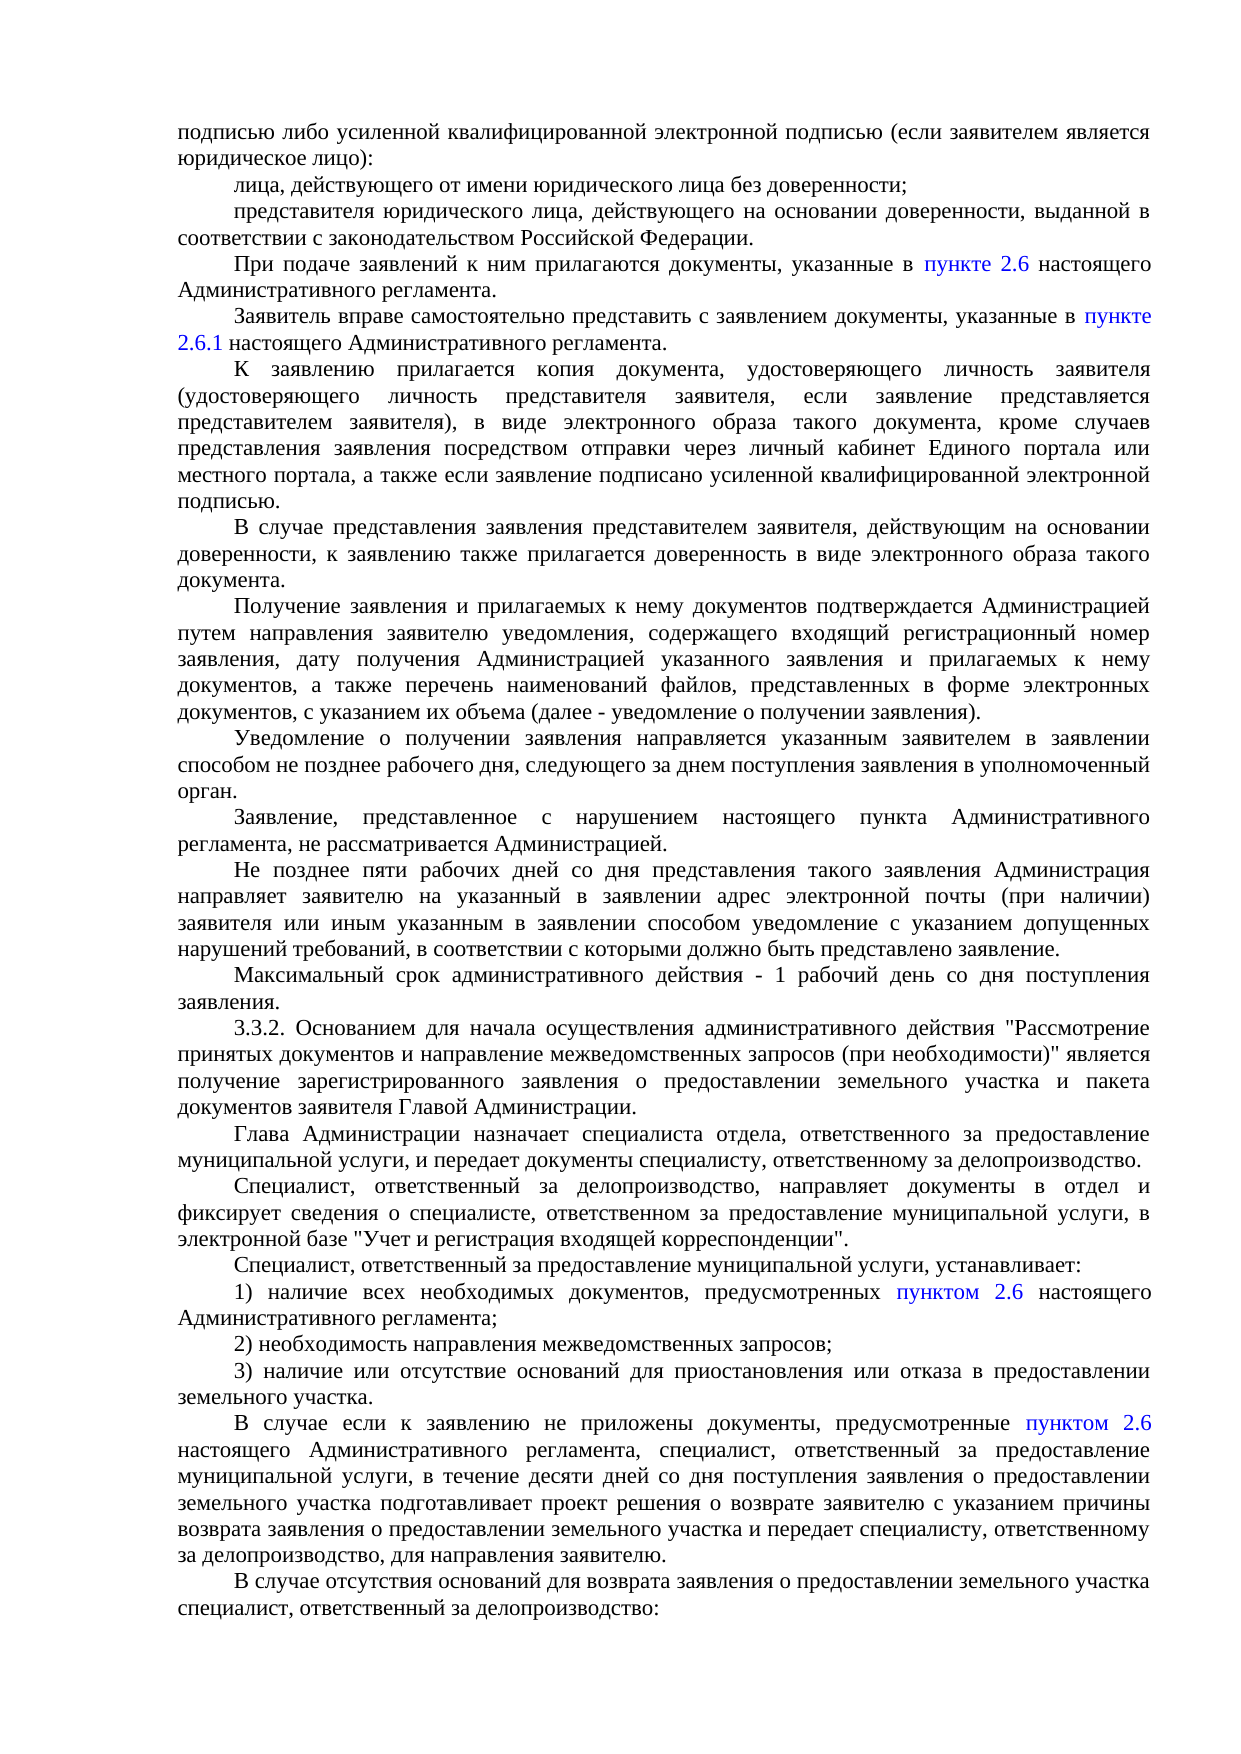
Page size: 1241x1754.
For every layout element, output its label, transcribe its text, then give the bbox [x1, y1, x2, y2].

text Заявитель вправе самостоятельно представить с заявлением документы, указанные в пункте 2.6.1 настоящего Административного регламента. [177, 303, 1152, 355]
text лица, действующего от имени юридического лица без доверенности; [177, 171, 1152, 197]
text Специалист, ответственный за делопроизводство, направляет документы в отдел и фиксирует сведения о специалисте, ответственном за предоставление муниципальной услуги, в электронной базе "Учет и регистрация входящей корреспонденции". [177, 1172, 1152, 1251]
text 2) необходимость направления межведомственных запросов; [177, 1330, 1152, 1357]
text При подаче заявлений к ним прилагаются документы, указанные в пункте 2.6 настоящего Административного регламента. [177, 250, 1152, 303]
text Заявление, представленное с нарушением настоящего пункта Административного регламента, не рассматривается Администрацией. [177, 803, 1152, 856]
text Получение заявления и прилагаемых к нему документов подтверждается Администрацией путем направления заявителю уведомления, содержащего входящий регистрационный номер заявления, дату получения Администрацией указанного заявления и прилагаемых к нему документов, а также перечень наименований файлов, представленных в форме электронных документов, с указанием их объема (далее - уведомление о получении заявления). [177, 592, 1152, 724]
text 3.3.2. Основанием для начала осуществления административного действия "Рассмотрение принятых документов и направление межведомственных запросов (при необходимости)" является получение зарегистрированного заявления о предоставлении земельного участка и пакета документов заявителя Главой Администрации. [177, 1014, 1152, 1119]
text В случае представления заявления представителем заявителя, действующим на основании доверенности, к заявлению также прилагается доверенность в виде электронного образа такого документа. [177, 513, 1152, 592]
text Специалист, ответственный за предоставление муниципальной услуги, устанавливает: [177, 1251, 1152, 1278]
text 3) наличие или отсутствие оснований для приостановления или отказа в предоставлении земельного участка. [177, 1357, 1152, 1409]
text Глава Администрации назначает специалиста отдела, ответственного за предоставление муниципальной услуги, и передает документы специалисту, ответственному за делопроизводство. [177, 1119, 1152, 1172]
text 1) наличие всех необходимых документов, предусмотренных пунктом 2.6 настоящего Административного регламента; [177, 1278, 1152, 1330]
text Уведомление о получении заявления направляется указанным заявителем в заявлении способом не позднее рабочего дня, следующего за днем поступления заявления в уполномоченный орган. [177, 724, 1152, 803]
text Не позднее пяти рабочих дней со дня представления такого заявления Администрация направляет заявителю на указанный в заявлении адрес электронной почты (при наличии) заявителя или иным указанным в заявлении способом уведомление с указанием допущенных нарушений требований, в соответствии с которыми должно быть представлено заявление. [177, 856, 1152, 961]
text К заявлению прилагается копия документа, удостоверяющего личность заявителя (удостоверяющего личность представителя заявителя, если заявление представляется представителем заявителя), в виде электронного образа такого документа, кроме случаев представления заявления посредством отправки через личный кабинет Единого портала или местного портала, а также если заявление подписано усиленной квалифицированной электронной подписью. [177, 355, 1152, 513]
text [177, 118, 1152, 171]
text В случае отсутствия оснований для возврата заявления о предоставлении земельного участка специалист, ответственный за делопроизводство: [177, 1568, 1152, 1620]
text представителя юридического лица, действующего на основании доверенности, выданной в соответствии с законодательством Российской Федерации. [177, 197, 1152, 250]
text Максимальный срок административного действия - 1 рабочий день со дня поступления заявления. [177, 961, 1152, 1014]
text В случае если к заявлению не приложены документы, предусмотренные пунктом 2.6 настоящего Административного регламента, специалист, ответственный за предоставление муниципальной услуги, в течение десяти дней со дня поступления заявления о предоставлении земельного участка подготавливает проект решения о возврате заявителю с указанием причины возврата заявления о предоставлении земельного участка и передает специалисту, ответственному за делопроизводство, для направления заявителю. [177, 1409, 1152, 1568]
